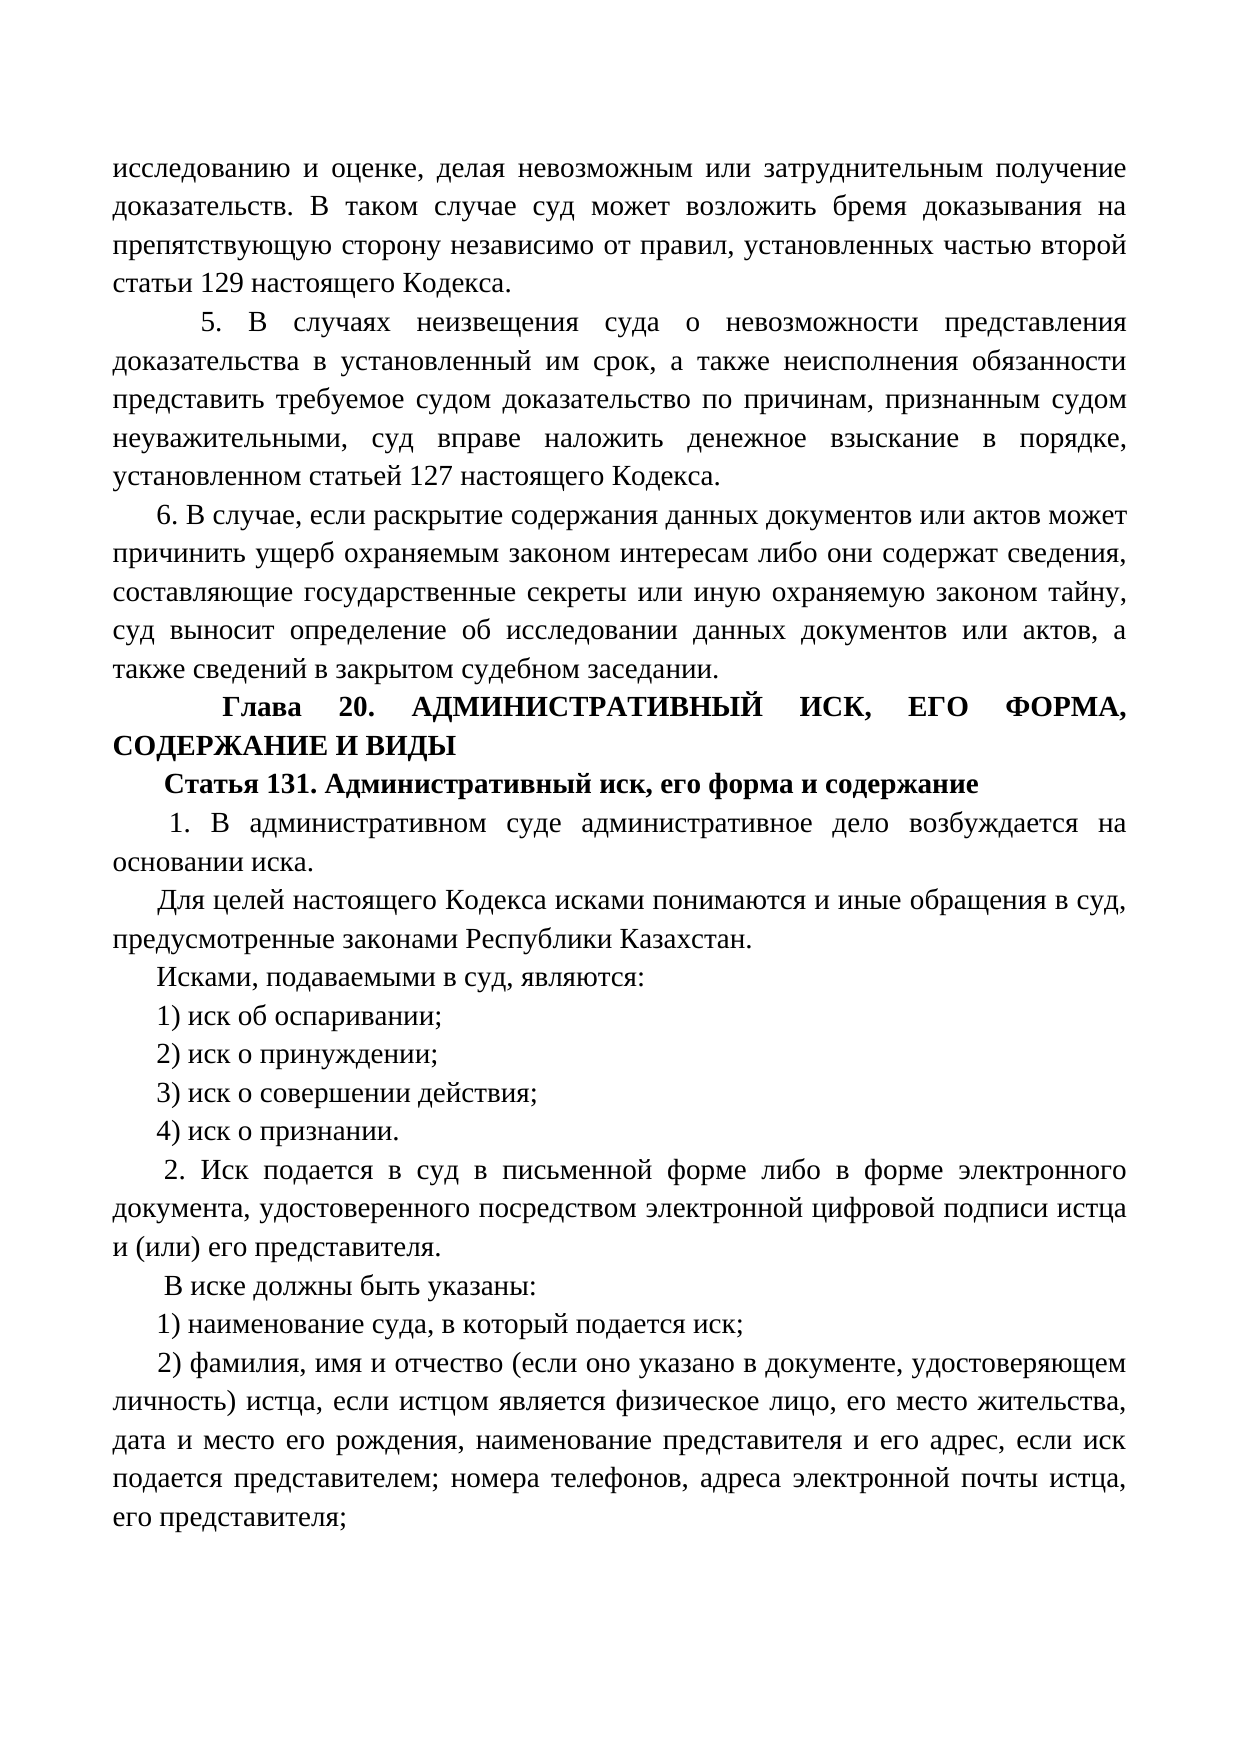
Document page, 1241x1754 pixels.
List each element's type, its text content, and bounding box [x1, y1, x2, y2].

text 2. Иск подается в суд в письменной форме либо в форме электронного документа, удостоверенного посредством электронной цифровой подписи истца и (или) его представителя. [112, 1152, 1128, 1263]
text 4) иск о признании. [112, 1113, 1128, 1147]
text 3) иск о совершении действия; [112, 1075, 1128, 1108]
text Для целей настоящего Кодекса исками понимаются и иные обращения в суд, предусмотренные законами Республики Казахстан. [112, 882, 1128, 954]
text Статья 131. Административный иск, его форма и содержание [112, 767, 1128, 800]
text 6. В случае, если раскрытие содержания данных документов или актов может причинить ущерб охраняемым законом интересам либо они содержат сведения, составляющие государственные секреты или иную охраняемую законом тайну, суд выносит определение об исследовании данных документов или актов, а также сведений в закрытом судебном заседании. [112, 497, 1128, 684]
text 1. В административном суде административное дело возбуждается на основании иска. [112, 805, 1128, 877]
text 1) иск об оспаривании; [112, 998, 1128, 1031]
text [112, 150, 1128, 299]
text Исками, подаваемыми в суд, являются: [112, 959, 1128, 993]
text 5. В случаях неизвещения суда о невозможности представления доказательства в установленный им срок, а также неисполнения обязанности представить требуемое судом доказательство по причинам, признанным судом неуважительными, суд вправе наложить денежное взыскание в порядке, установленном статьей 127 настоящего Кодекса. [112, 304, 1128, 492]
text 2) иск о принуждении; [112, 1036, 1128, 1070]
text В иске должны быть указаны: [112, 1268, 1128, 1301]
text Глава 20. АДМИНИСТРАТИВНЫЙ ИСК, ЕГО ФОРМА, СОДЕРЖАНИЕ И ВИДЫ [112, 689, 1128, 762]
text 1) наименование суда, в который подается иск; [112, 1306, 1128, 1340]
text 2) фамилия, имя и отчество (если оно указано в документе, удостоверяющем личность) истца, если истцом является физическое лицо, его место жительства, дата и место его рождения, наименование представителя и его адрес, если иск подается представителем; номера телефонов, адреса электронной почты истца, его представителя; [112, 1345, 1128, 1532]
